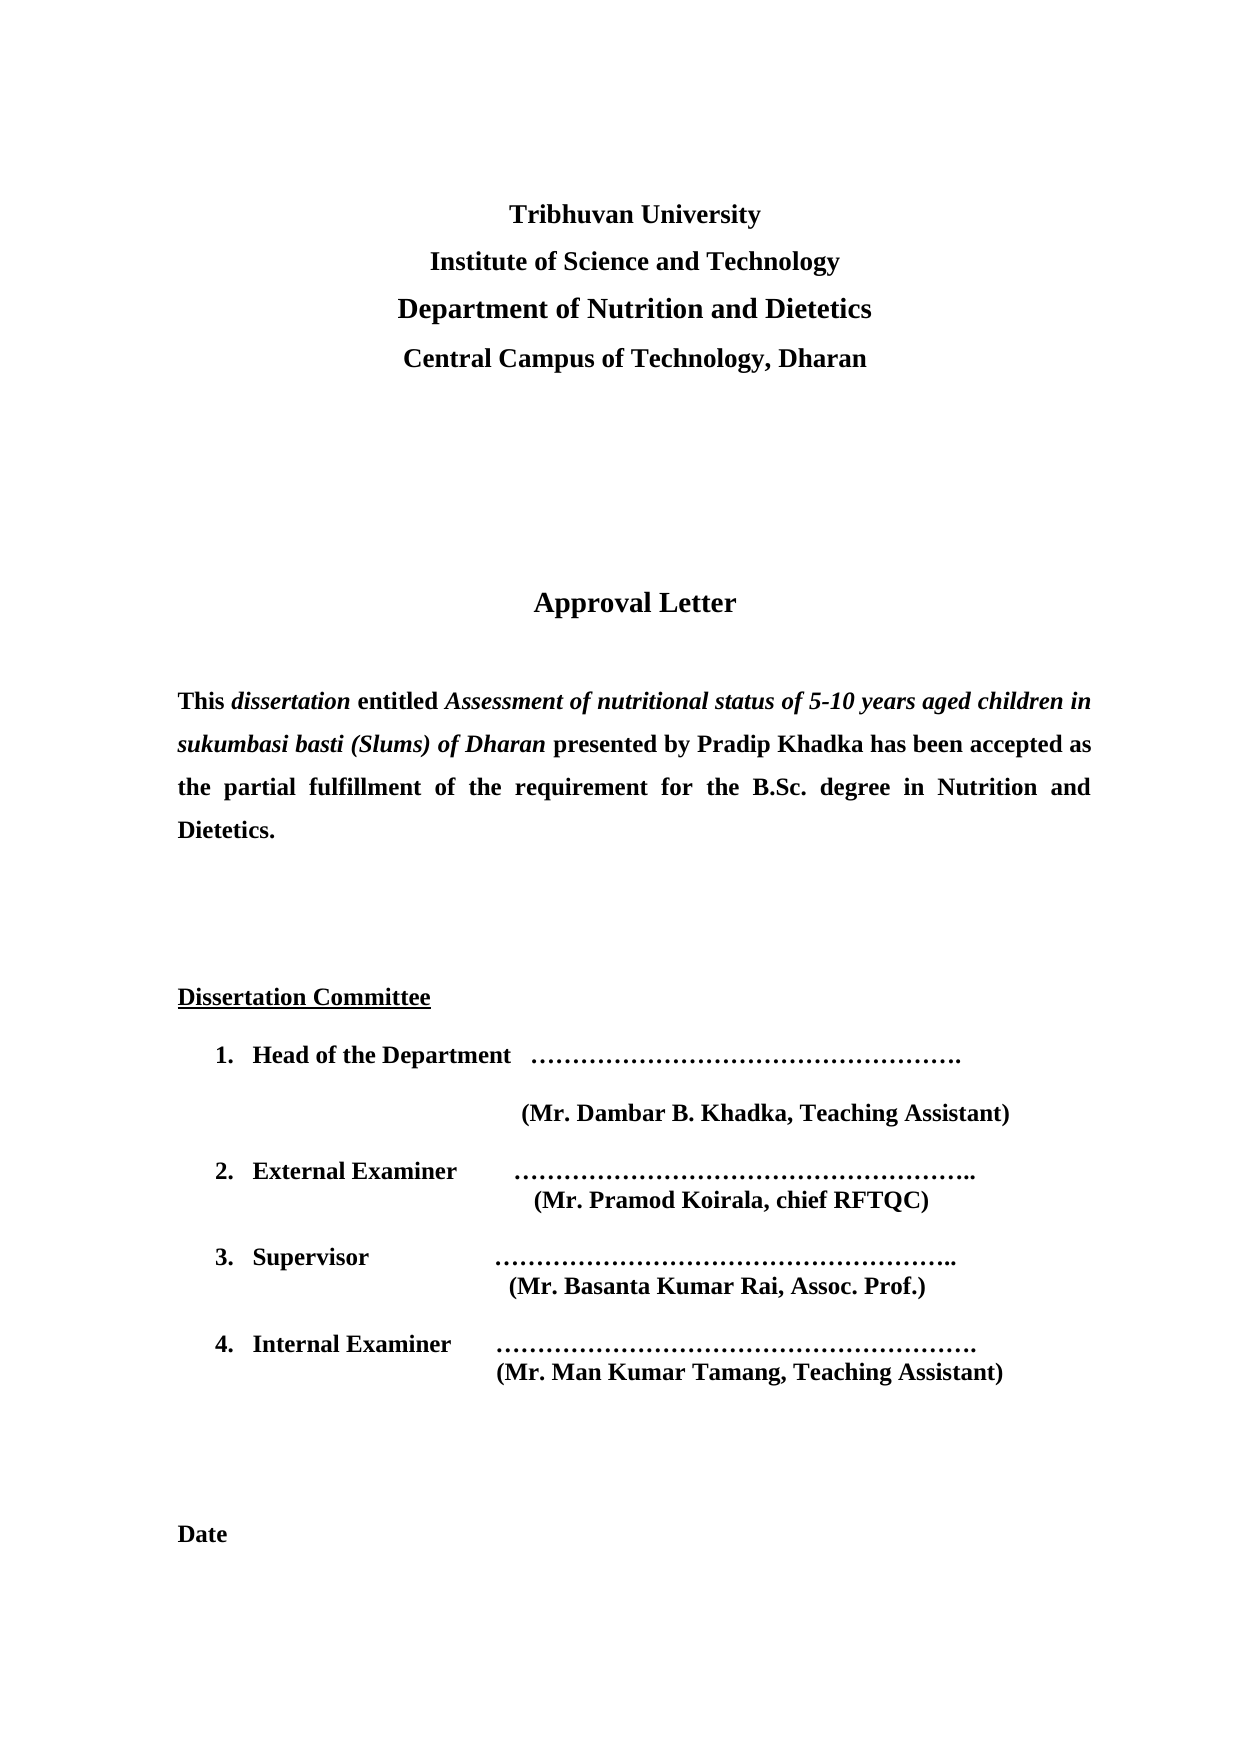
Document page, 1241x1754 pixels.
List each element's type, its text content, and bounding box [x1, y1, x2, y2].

list Head of the Department ……………………………………………. [215, 1040, 1092, 1069]
list (Mr. Pramod Koirala, chief RFTQC) [477, 1185, 1092, 1214]
subtitle Approval Letter [177, 585, 1092, 619]
text (Mr. Dambar B. Khadka, Teaching Assistant) [496, 1098, 1092, 1127]
text Tribhuvan University [177, 198, 1092, 229]
list (Mr. Basanta Kumar Rai, Assoc. Prof.) [402, 1271, 1092, 1300]
text Department of Nutrition and Dietetics [177, 291, 1092, 325]
text Date [177, 1519, 1092, 1548]
list Internal Examiner …………………………………………………. [215, 1329, 1092, 1357]
list External Examiner ……………………………………………….. [215, 1156, 1092, 1185]
text Institute of Science and Technology [177, 245, 1092, 276]
list Supervisor ……………………………………………….. [215, 1242, 1092, 1271]
text Central Campus of Technology, Dharan [177, 342, 1092, 373]
list (Mr. Man Kumar Tamang, Teaching Assistant) [252, 1357, 1092, 1386]
text Dissertation Committee [177, 982, 1092, 1011]
text This dissertation entitled Assessment of nutritional status of 5-10 years aged children in sukumbasi basti (Slums) of Dharan presented by Pradip Khadka has been accepted as the partial fulfillment of the requirement for the B.Sc. degree in Nutrition and Dietetics. [177, 686, 1092, 844]
